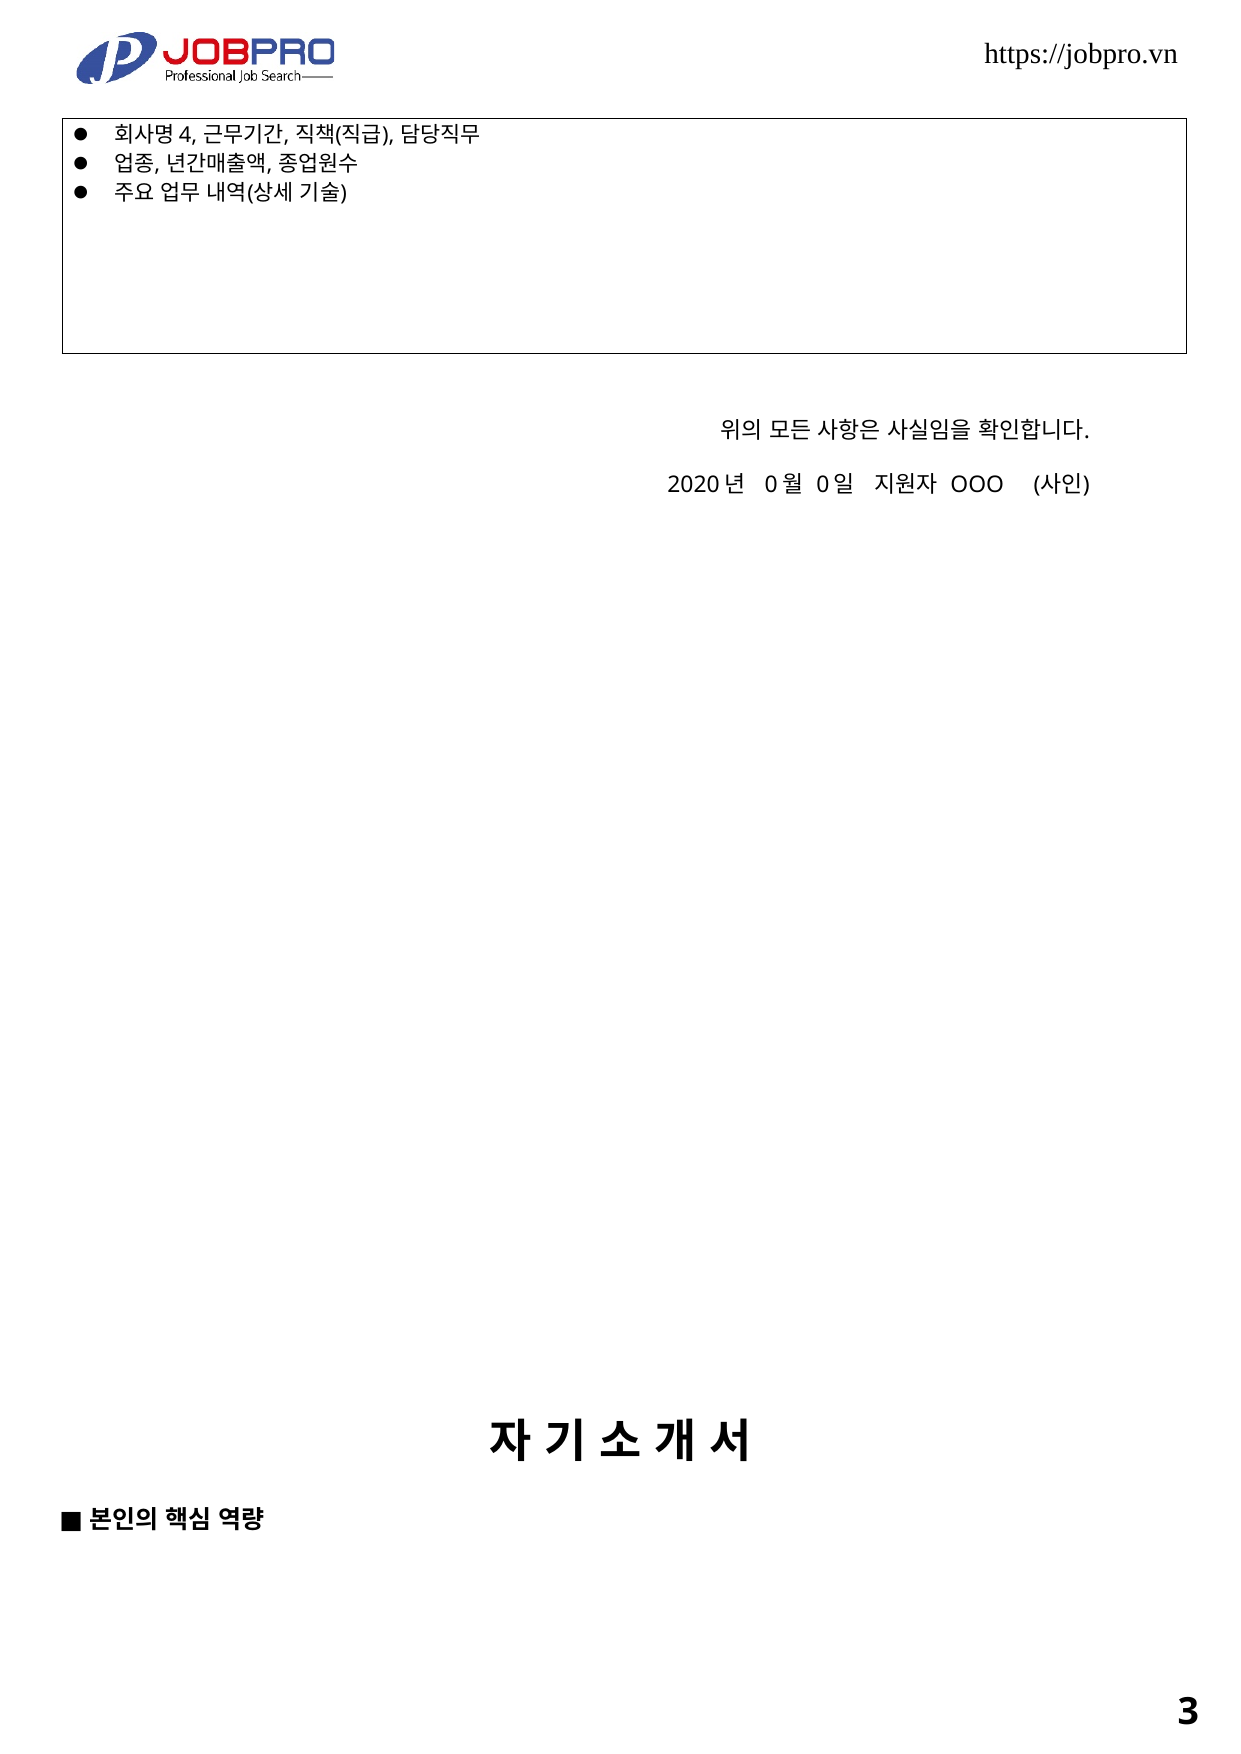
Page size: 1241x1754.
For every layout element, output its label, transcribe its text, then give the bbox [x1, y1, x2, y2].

text 자 기 소 개 서 [59, 1404, 1181, 1471]
text ■ 본인의 핵심 역량 [59, 1502, 1181, 1535]
table_cell 회사명4, 근무기간, 직책(직급), 담당직무 업종, 년간매출액, 종업원수 주요 업무 내역(상세 기술) [63, 119, 1186, 353]
text 위의 모든 사항은 사실임을 확인합니다. [59, 417, 1089, 444]
text 2020년 0월 0일 지원자 OOO (사인) [59, 471, 1089, 498]
picture [76, 32, 335, 84]
